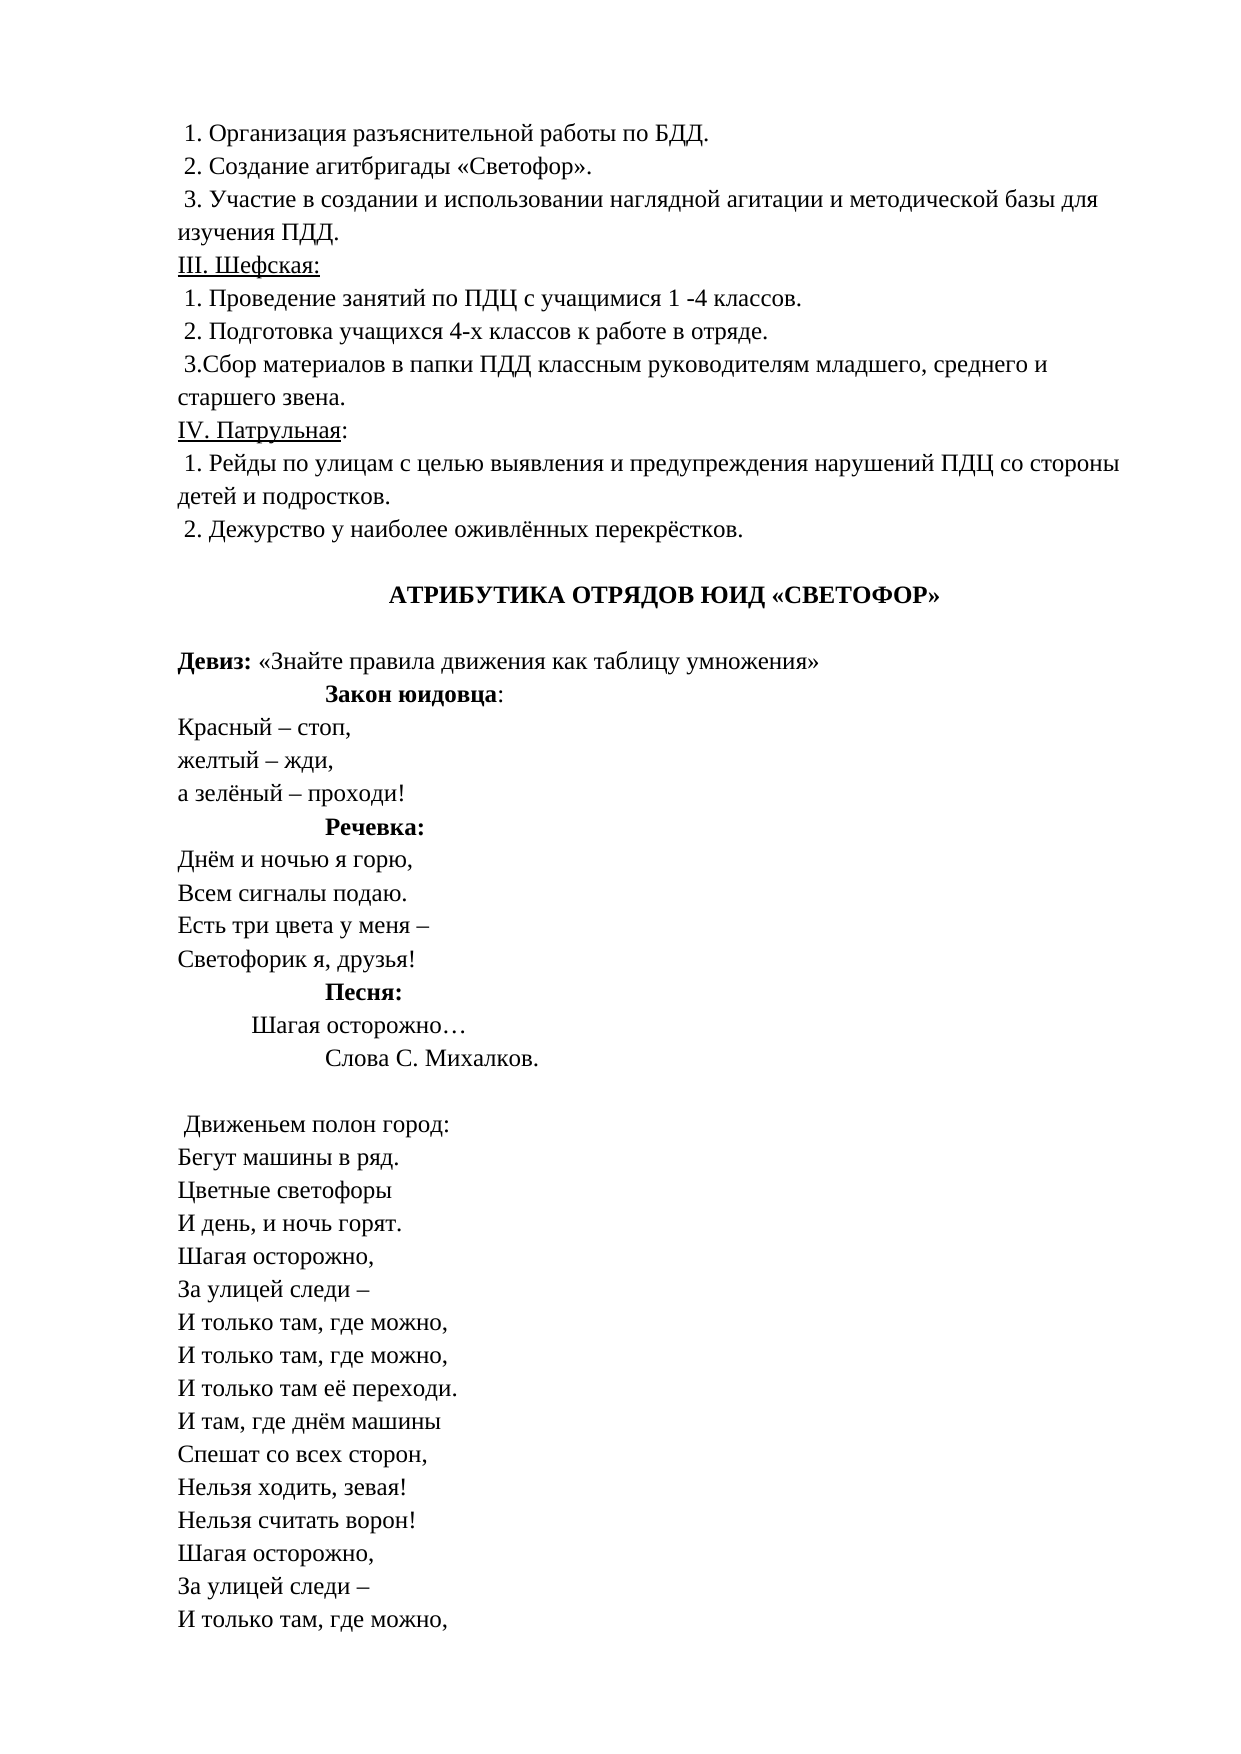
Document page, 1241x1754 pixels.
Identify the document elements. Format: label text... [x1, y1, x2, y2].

text Песня: [251, 977, 1152, 1005]
text Девиз: «Знайте правила движения как таблицу умножения» [177, 646, 1152, 675]
text Шагая осторожно, [177, 1538, 1152, 1567]
text Закон юидовца: [251, 679, 1152, 708]
text а зелёный – проходи! [177, 778, 1152, 807]
text И там, где днём машины [177, 1406, 1152, 1435]
text Спешат со всех сторон, [177, 1439, 1152, 1468]
text 1. Организация разъяснительной работы по БДД. [177, 118, 1152, 147]
text И день, и ночь горят. [177, 1208, 1152, 1237]
text 2. Подготовка учащихся 4-х классов к работе в отряде. [177, 316, 1152, 345]
text Слова С. Михалков. [251, 1043, 1152, 1071]
text III. Шефская: [177, 250, 1152, 279]
text И только там, где можно, [177, 1340, 1152, 1369]
text 1. Проведение занятий по ПДЦ с учащимися 1 -4 классов. [177, 283, 1152, 312]
text Нельзя ходить, зевая! [177, 1472, 1152, 1501]
text 1. Рейды по улицам с целью выявления и предупреждения нарушений ПДЦ со стороны детей и подростков. [177, 448, 1152, 510]
text АТРИБУТИКА ОТРЯДОВ ЮИД «СВЕТОФОР» [177, 580, 1152, 609]
text Днём и ночью я горю, [177, 844, 1152, 873]
text 3.Сбор материалов в папки ПДД классным руководителям младшего, среднего и старшего звена. [177, 349, 1152, 411]
text Красный – стоп, [177, 712, 1152, 741]
text За улицей следи – [177, 1571, 1152, 1600]
text IV. Патрульная: [177, 415, 1152, 444]
text Речевка: [251, 812, 1152, 840]
text Нельзя считать ворон! [177, 1505, 1152, 1534]
text Всем сигналы подаю. [177, 878, 1152, 906]
text 3. Участие в создании и использовании наглядной агитации и методической базы для изучения ПДД. [177, 184, 1152, 246]
text Бегут машины в ряд. [177, 1142, 1152, 1171]
text И только там, где можно, [177, 1307, 1152, 1336]
text желтый – жди, [177, 746, 1152, 774]
text Есть три цвета у меня – [177, 911, 1152, 939]
text За улицей следи – [177, 1274, 1152, 1303]
text Шагая осторожно, [177, 1241, 1152, 1269]
text 2. Создание агитбригады «Светофор». [177, 151, 1152, 180]
text Цветные светофоры [177, 1175, 1152, 1203]
text И только там её переходи. [177, 1373, 1152, 1402]
text Шагая осторожно… [177, 1010, 1152, 1038]
text Светофорик я, друзья! [177, 944, 1152, 972]
text 2. Дежурство у наиболее оживлённых перекрёстков. [177, 514, 1152, 543]
text Движеньем полон город: [177, 1109, 1152, 1137]
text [177, 1604, 1152, 1633]
